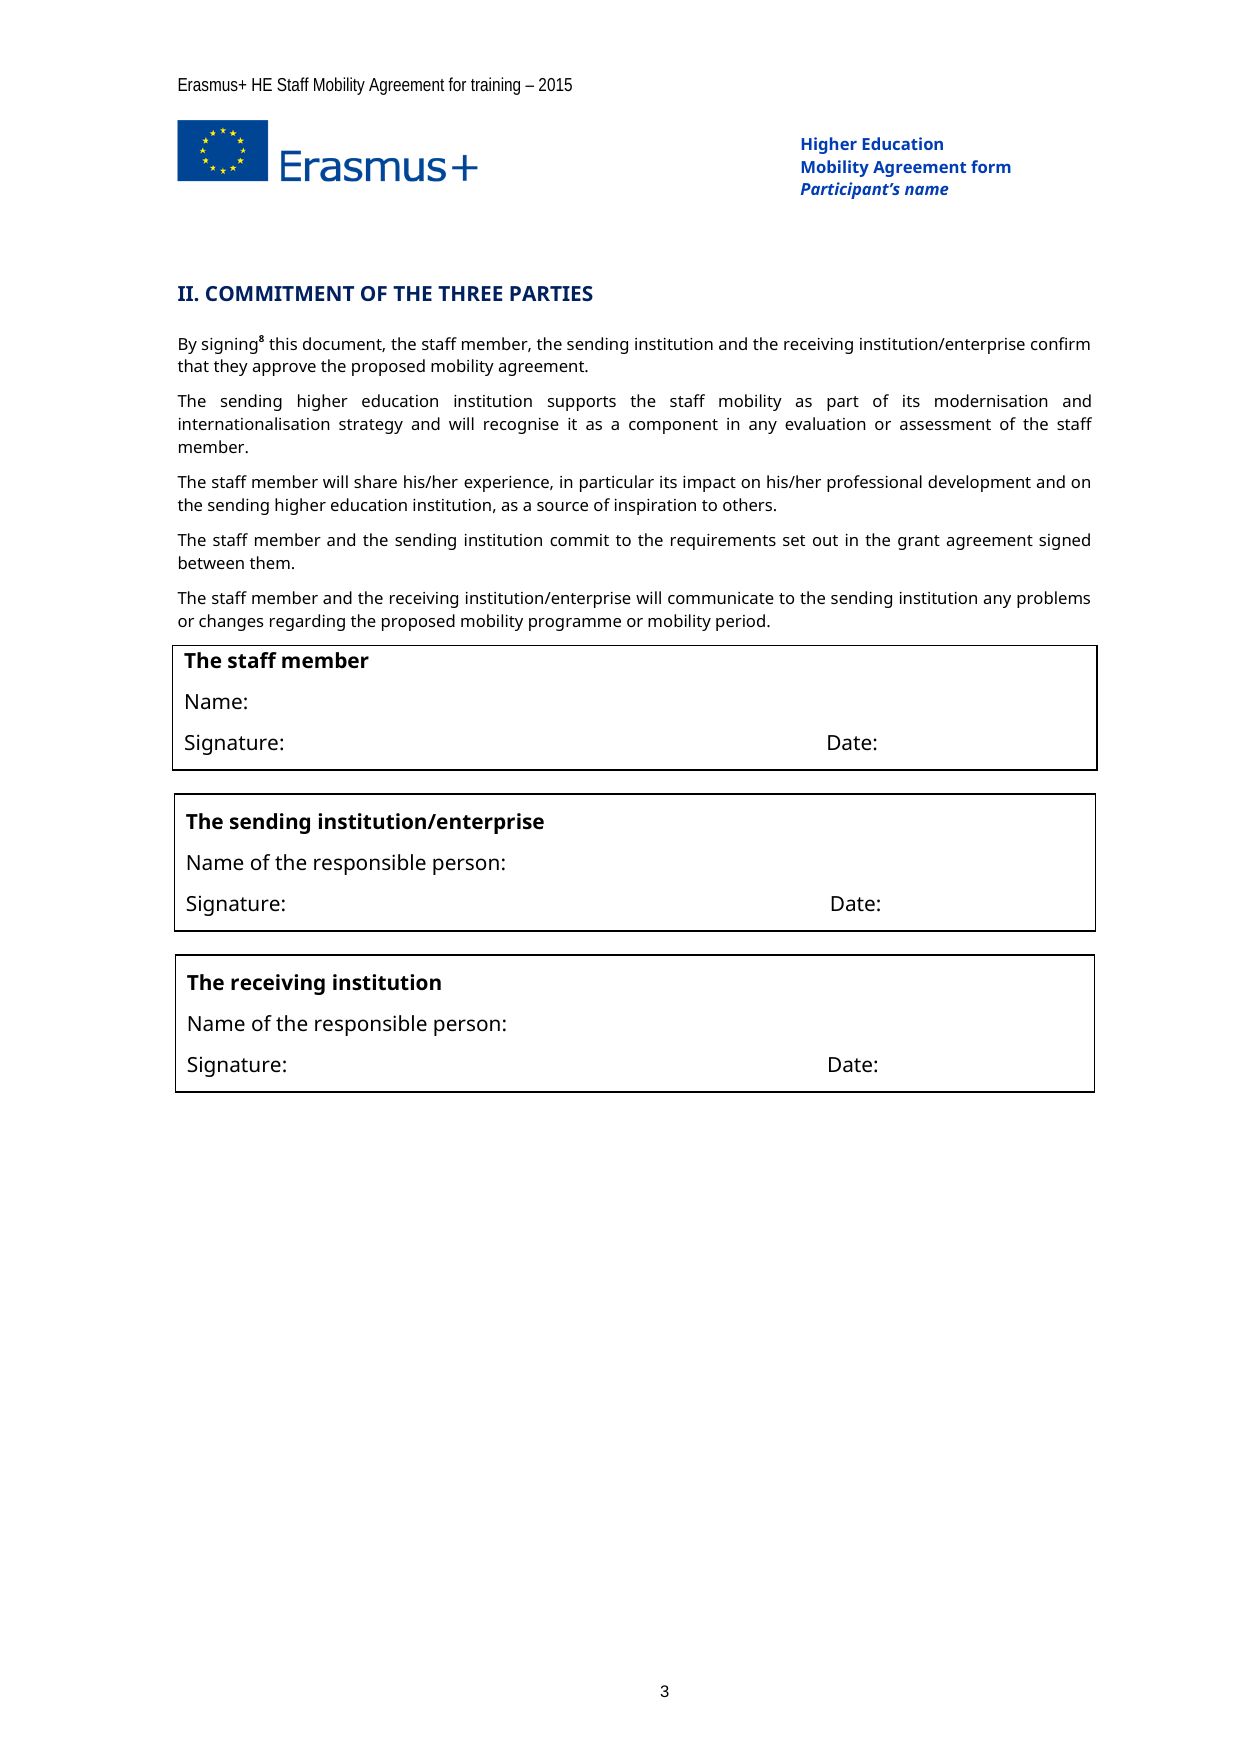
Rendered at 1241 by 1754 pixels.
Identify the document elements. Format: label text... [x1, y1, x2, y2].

text The staff member will share his/her experience, in particular its impact on his/her professional development and on the sending higher education institution, as a source of inspiration to others. [177, 471, 1092, 516]
table_header The sending institution/enterprise Name of the responsible person: Signature: Date: [175, 795, 1095, 930]
table_header The staff member Name: Signature: Date: [173, 646, 1096, 769]
text By signing this document, the staff member, the sending institution and the receiving institution/enterprise confirm that they approve the proposed mobility agreement. [177, 332, 1092, 378]
picture [177, 120, 478, 182]
text The sending higher education institution supports the staff mobility as part of its modernisation and internationalisation strategy and will recognise it as a component in any evaluation or assessment of the staff member. [177, 390, 1092, 458]
text II. COMMITMENT OF THE THREE PARTIES [177, 279, 1092, 307]
text The staff member and the receiving institution/enterprise will communicate to the sending institution any problems or changes regarding the proposed mobility programme or mobility period. [177, 587, 1092, 632]
table_header The receiving institution Name of the responsible person: Signature: Date: [176, 956, 1094, 1091]
text The staff member and the sending institution commit to the requirements set out in the grant agreement signed between them. [177, 529, 1092, 574]
